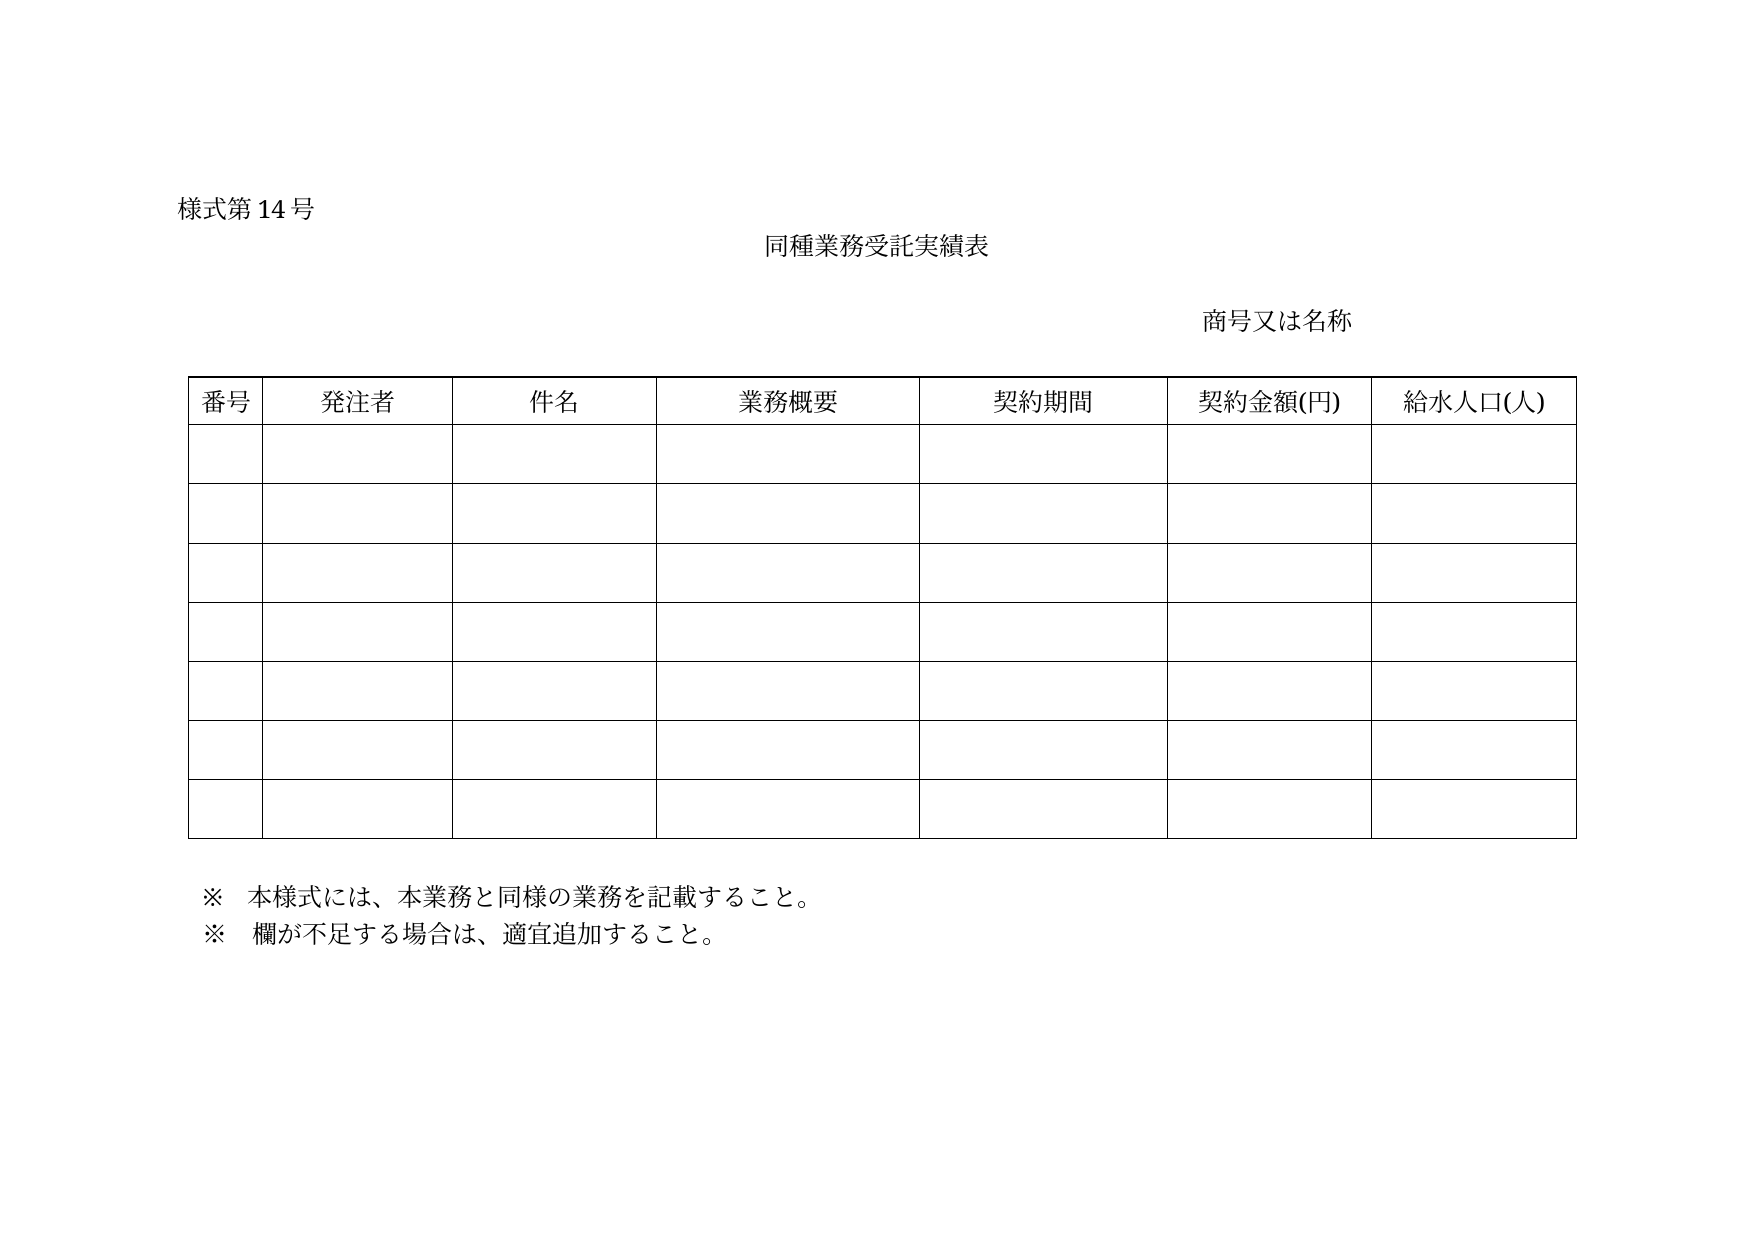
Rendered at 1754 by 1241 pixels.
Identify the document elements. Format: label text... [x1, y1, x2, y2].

table_cell [263, 721, 452, 779]
table_cell [1168, 662, 1371, 720]
table_header 件名 [453, 378, 656, 424]
table_cell [453, 780, 656, 838]
table_cell [189, 425, 262, 483]
table_cell [657, 721, 919, 779]
table_cell [1372, 544, 1576, 602]
table_cell [263, 544, 452, 602]
text 様式第14号 [177, 189, 1577, 226]
table_cell [453, 425, 656, 483]
table_cell [920, 425, 1167, 483]
text ※ 本様式には、本業務と同様の業務を記載すること。 [177, 877, 1577, 914]
table_cell [1168, 780, 1371, 838]
table_cell [263, 484, 452, 542]
table_cell [263, 425, 452, 483]
table_cell [1372, 662, 1576, 720]
table_cell [657, 425, 919, 483]
table_cell [1372, 780, 1576, 838]
table_cell [189, 721, 262, 779]
text 商号又は名称 [177, 301, 1577, 339]
table_cell [453, 721, 656, 779]
table_cell [1168, 425, 1371, 483]
table_cell [1372, 721, 1576, 779]
table_cell [920, 544, 1167, 602]
table_header 業務概要 [657, 378, 919, 424]
table_header 契約金額(円) [1168, 378, 1371, 424]
table_header 発注者 [263, 378, 452, 424]
table_header 契約期間 [920, 378, 1167, 424]
table_cell [920, 484, 1167, 542]
table_cell [920, 721, 1167, 779]
table_cell [189, 544, 262, 602]
table_cell [263, 603, 452, 661]
table_cell [453, 484, 656, 542]
table_cell [920, 603, 1167, 661]
table_cell [1372, 484, 1576, 542]
table_cell [657, 780, 919, 838]
table_cell [920, 780, 1167, 838]
table_cell [657, 662, 919, 720]
table_cell [453, 662, 656, 720]
text 同種業務受託実績表 [177, 226, 1577, 264]
table_header 番号 [189, 378, 262, 424]
table_cell [1372, 603, 1576, 661]
table_cell [1168, 603, 1371, 661]
table_cell [1168, 721, 1371, 779]
table_cell [453, 603, 656, 661]
table_cell [1168, 484, 1371, 542]
table_cell [1168, 544, 1371, 602]
table_cell [657, 544, 919, 602]
table_cell [263, 780, 452, 838]
table_cell [1372, 425, 1576, 483]
table_cell [189, 662, 262, 720]
table_header 給水人口(人) [1372, 378, 1576, 424]
text ※ 欄が不足する場合は、適宜追加すること。 [177, 914, 1577, 952]
table_cell [920, 662, 1167, 720]
table_cell [657, 484, 919, 542]
table_cell [453, 544, 656, 602]
table_cell [657, 603, 919, 661]
table_cell [189, 603, 262, 661]
table_cell [263, 662, 452, 720]
table_cell [189, 780, 262, 838]
table_cell [189, 484, 262, 542]
